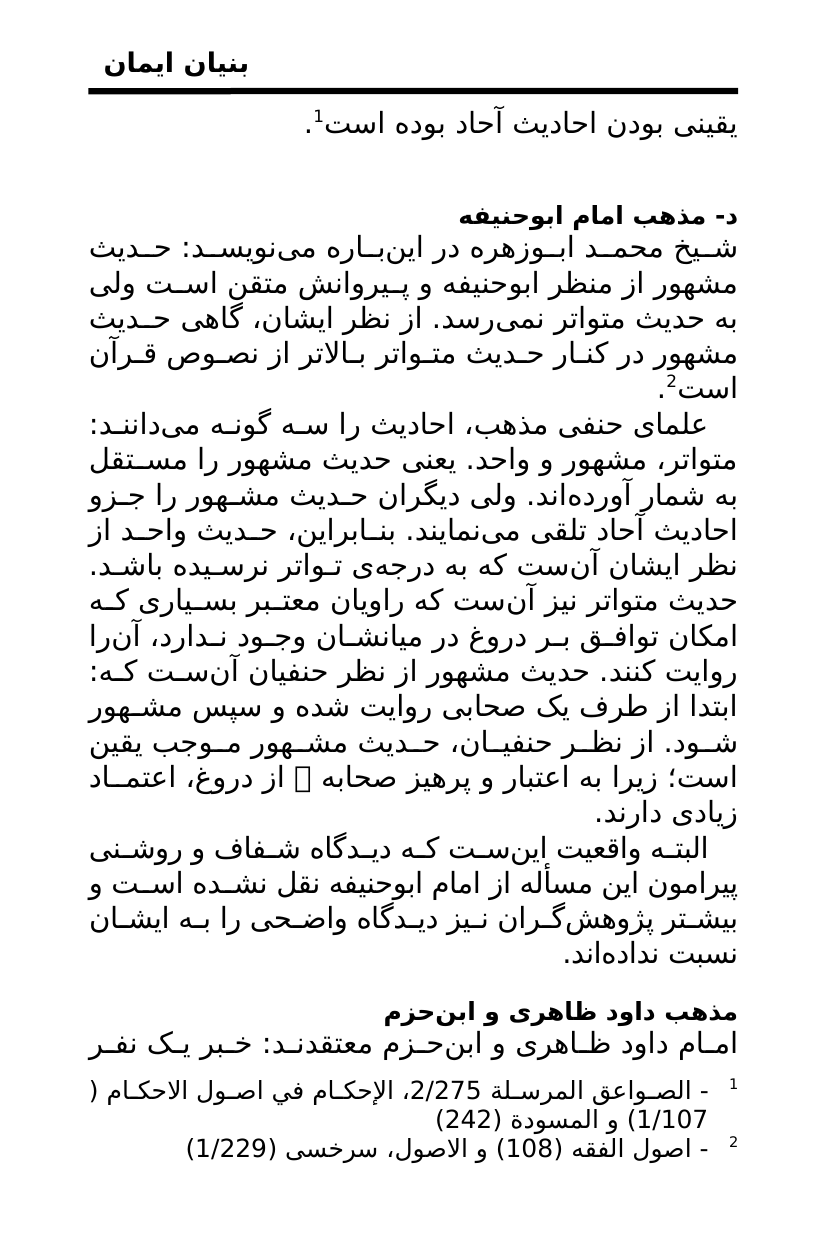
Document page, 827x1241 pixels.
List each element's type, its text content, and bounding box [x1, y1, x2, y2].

text د- مذهب امام ابو‌حنیفه [89, 201, 738, 231]
text البته واقعیت این‌ست که دیدگاه شفاف و روشنی پیرامون این مسأله از امام ابو‌حنیفه نقل نشده است و بیشتر پژوهش‌گران نیز دیدگاه واضحی را به ایشان نسبت نداده‌اند. [89, 831, 738, 971]
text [89, 106, 738, 140]
text شیخ محمد ابو‌زهره در این‌باره می‌نویسد: حدیث مشهور از منظر ابو‌حنیفه و پیروانش متقن است ولی به حدیث متواتر نمی‌رسد. از نظر ایشان، گاهی حدیث مشهور در کنار حدیث متواتر بالاتر از نصوص قرآن است. [89, 231, 738, 406]
text مذهب داود ظاهری و ابن‌حزم [89, 997, 738, 1026]
text علمای حنفی مذهب، احادیث را سه گونه می‌دانند: متواتر، مشهور و واحد. یعنی حدیث مشهور را مستقل به شمار آورده‌اند. ولی دیگران حدیث مشهور را جزو احادیث آحاد تلقی می‌نمایند. بنابراین، حدیث واحد از نظر ایشان آن‌ست که به درجه‌ی تواتر نرسیده باشد. حدیث متواتر نیز آن‌ست که راویان معتبر بسیاری که امکان توافق بر دروغ در میانشان وجود ندارد، آن‌را روایت کنند. حدیث مشهور از نظر حنفیان آن‌ست که: ابتدا از طرف یک صحابی روایت شده و سپس مشهور شود. از نظر حنفیان، حدیث مشهور موجب یقین است؛ زیرا به اعتبار و پرهیز صحابه از دروغ، اعتماد زیادی دارند. [89, 407, 738, 829]
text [89, 1026, 738, 1060]
